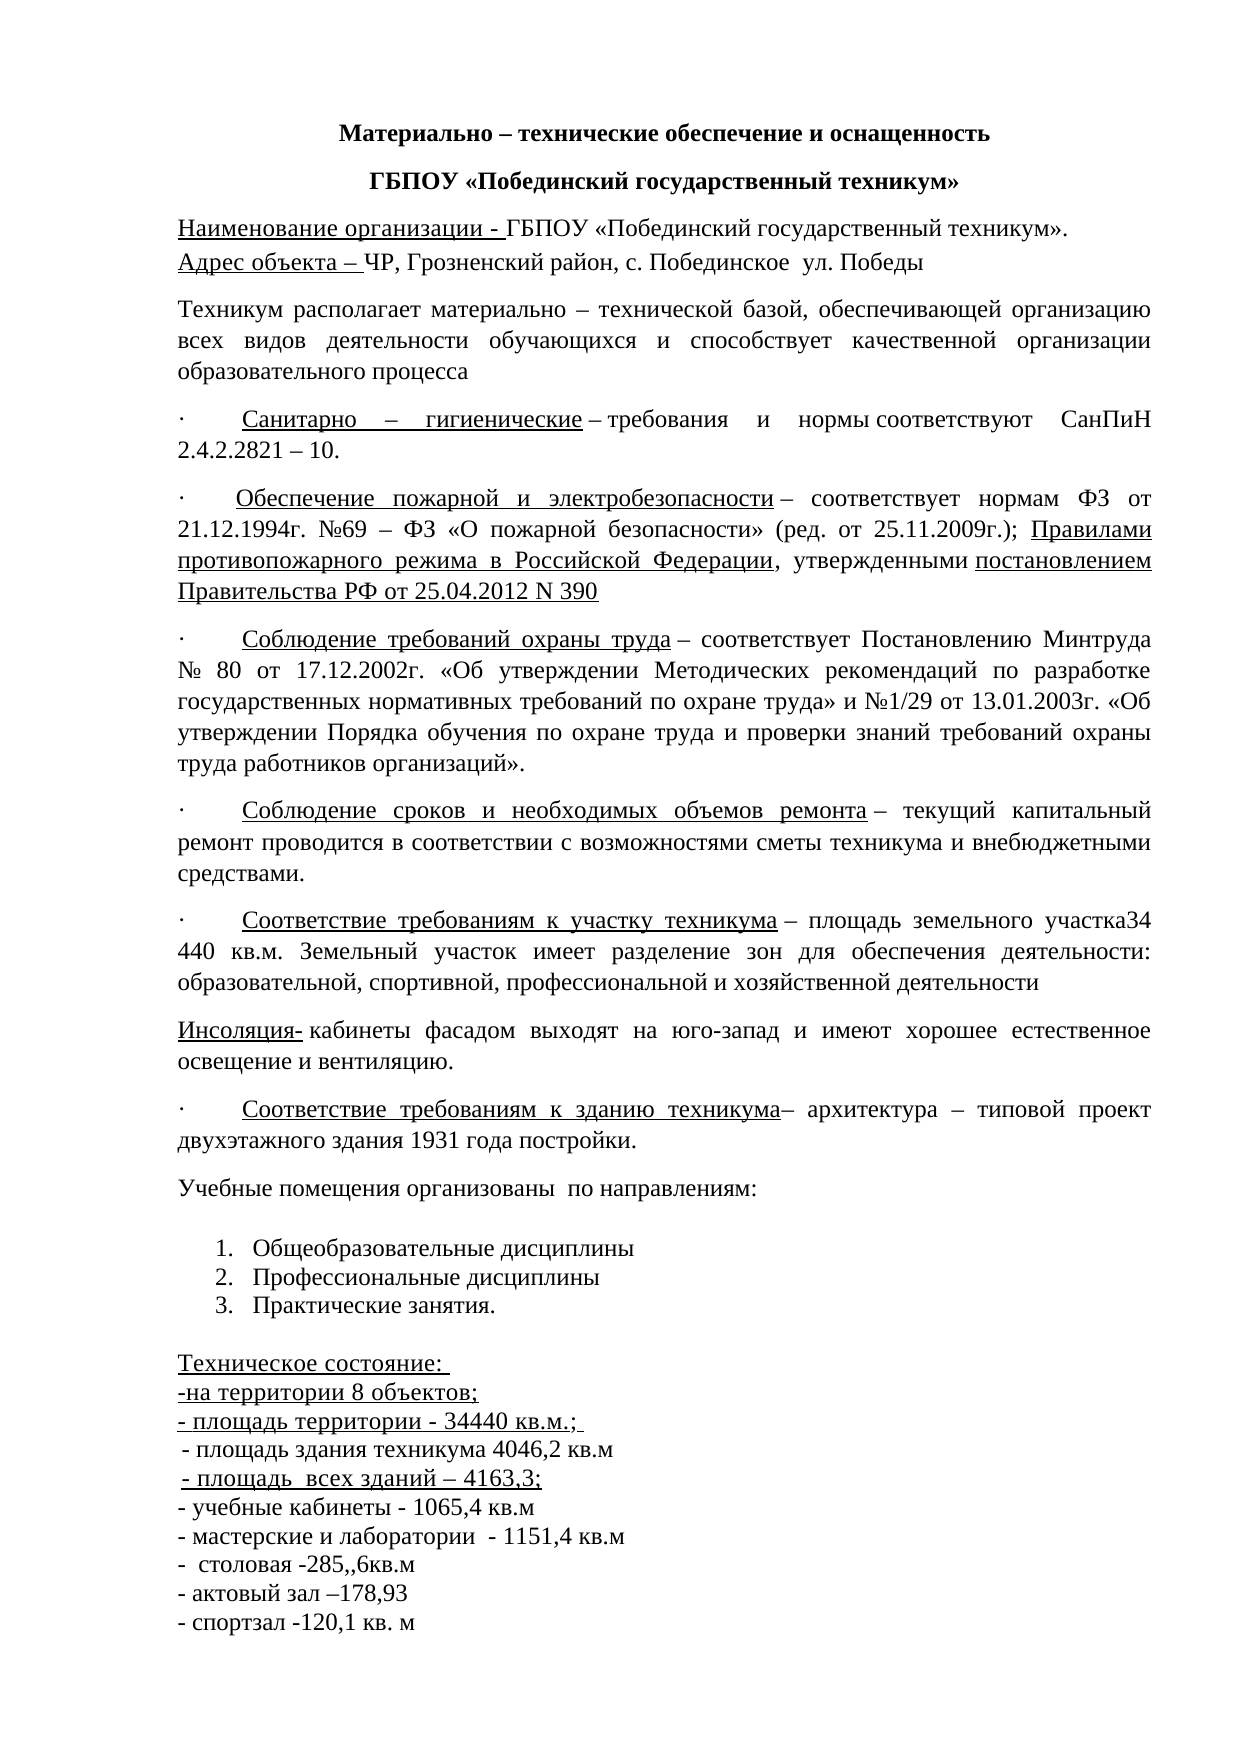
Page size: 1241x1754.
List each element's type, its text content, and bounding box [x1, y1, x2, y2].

text · Соблюдение требований охраны труда – соответствует Постановлению Минтруда № 80 от 17.12.2002г. «Об утверждении Методических рекомендаций по разработке государственных нормативных требований по охране труда» и №1/29 от 13.01.2003г. «Об утверждении Порядка обучения по охране труда и проверки знаний требований охраны труда работников организаций». [177, 624, 1152, 777]
text - площадь всех зданий – 4163,3; [181, 1522, 1152, 1550]
text -на территории 8 объектов; [177, 1435, 1152, 1464]
text · Соблюдение сроков и необходимых объемов ремонта – текущий капитальный ремонт проводится в соответствии с возможностями сметы техникума и внебюджетными средствами. [177, 796, 1152, 886]
list Практические занятия. [215, 1349, 1152, 1377]
text - площадь здания техникума 4046,2 кв.м [181, 1493, 1152, 1522]
text Материально – технические обеспечение и оснащенность [177, 118, 1152, 147]
list Профессиональные дисциплины [215, 1291, 1152, 1319]
text Техническое состояние: [177, 1407, 1152, 1435]
text - площадь территории - 34440 кв.м.; [177, 1464, 1152, 1493]
text Адрес объекта – ЧР, Грозненский район, с. Побединское ул. Победы [177, 247, 1152, 275]
text · Соответствие требованиям к зданию техникума– архитектура – типовой проект двухэтажного здания 1931 года постройки. [177, 1094, 1152, 1154]
text · Обеспечение пожарной и электробезопасности – соответствует нормам ФЗ от 21.12.1994г. №69 – ФЗ «О пожарной безопасности» (ред. от 25.11.2009г.); Правилами противопожарного режима в Российской Федерации, утвержденными постановлением Правительства РФ от 25.04.2012 N 390 [177, 483, 1152, 605]
text Инсоляция- кабинеты фасадом выходят на юго-запад и имеют хорошее естественное освещение и вентиляцию. [177, 1015, 1152, 1075]
list Общеобразовательные дисциплины [215, 1233, 1152, 1262]
text · Соответствие требованиям к участку техникума – площадь земельного участка34 440 кв.м. Земельный участок имеет разделение зон для обеспечения деятельности: образовательной, спортивной, профессиональной и хозяйственной деятельности [177, 905, 1152, 996]
text - учебные кабинеты - 1065,4 кв.м [177, 1550, 1149, 1579]
text Техникум располагает материально – технической базой, обеспечивающей организацию всех видов деятельности обучающихся и способствует качественной организации образовательного процесса [177, 294, 1152, 385]
text ГБПОУ «Побединский государственный техникум» [177, 166, 1152, 194]
text · Санитарно – гигиенические – требования и нормы соответствуют СанПиН 2.4.2.2821 – 10. [177, 404, 1152, 464]
text Учебные помещения организованы по направлениям: [177, 1173, 1152, 1201]
text - мастерские и лаборатории - 1151,4 кв.м [177, 1579, 1149, 1608]
text Наименование организации - ГБПОУ «Побединский государственный техникум». [177, 213, 1145, 242]
